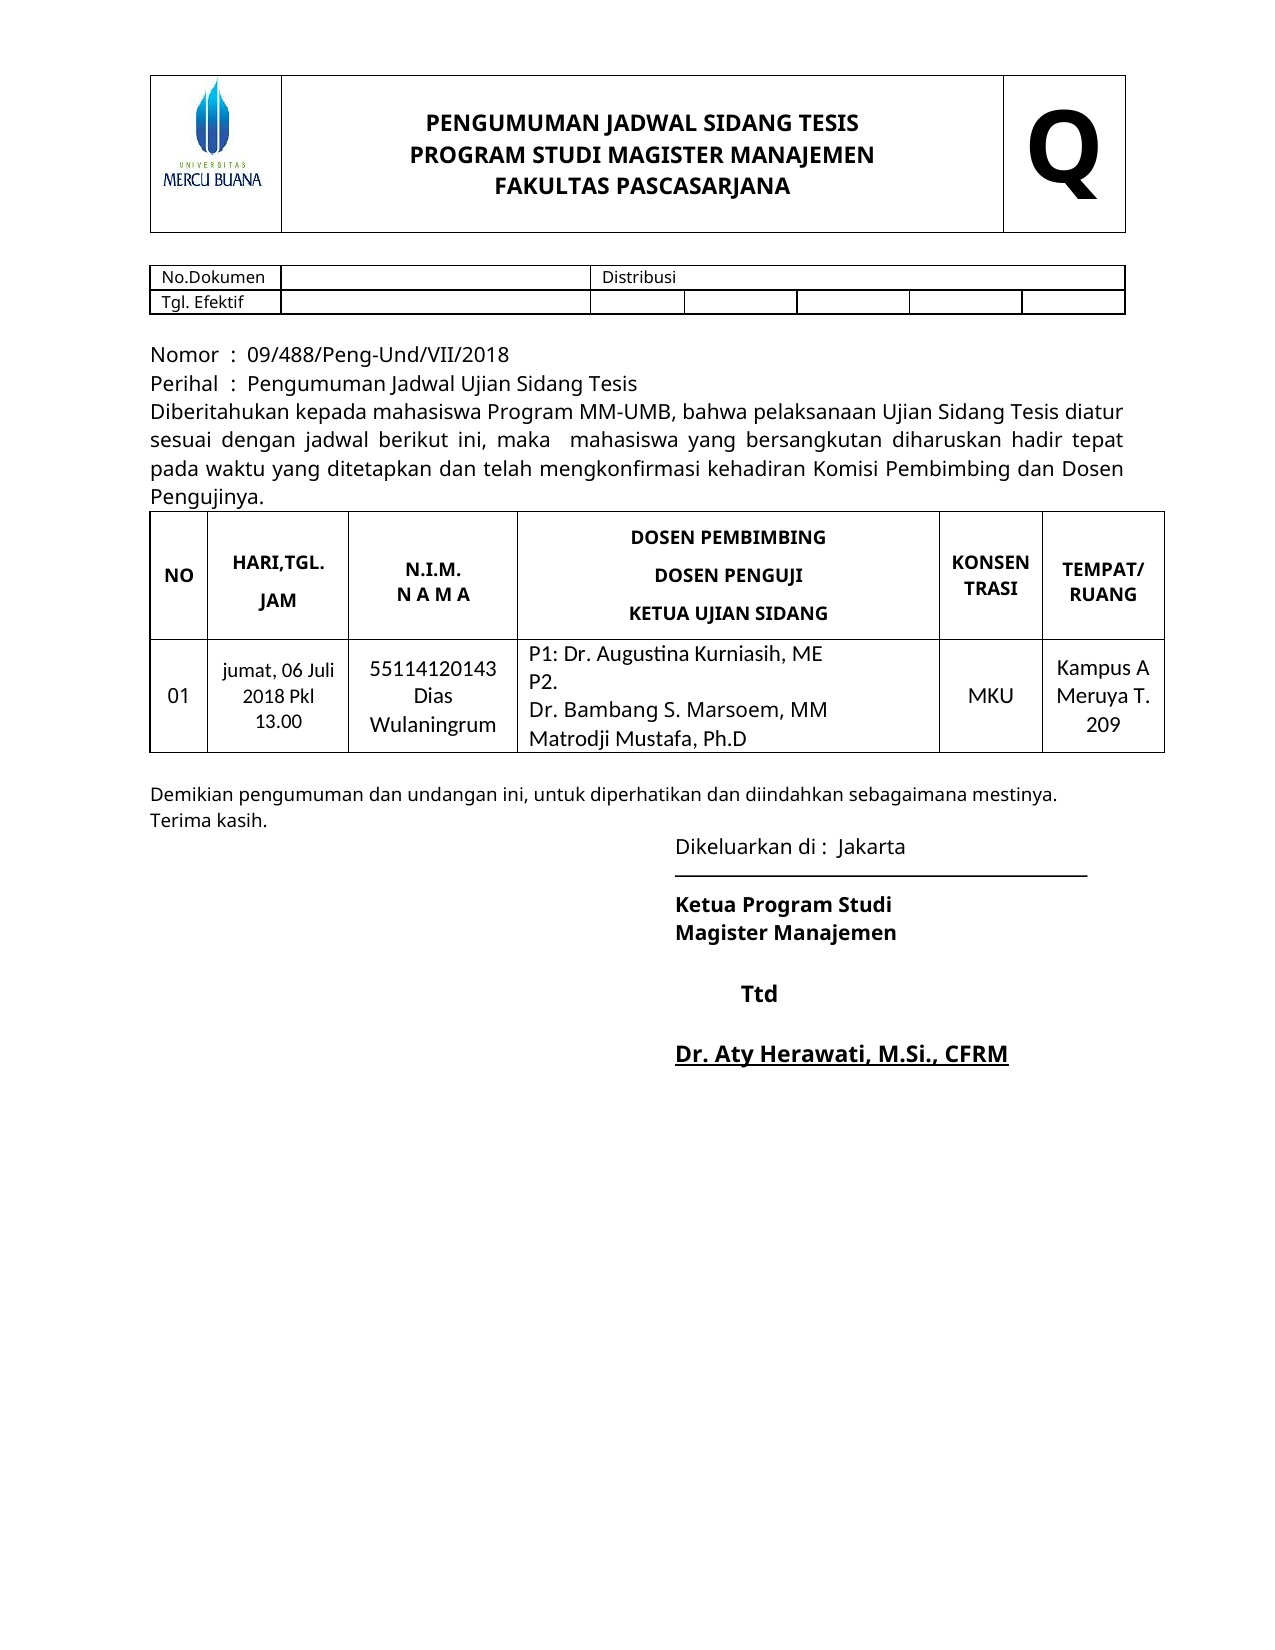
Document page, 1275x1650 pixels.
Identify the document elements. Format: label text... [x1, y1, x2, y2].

table_cell Kampus A Meruya T. 209 [1043, 640, 1164, 752]
table_header HARI,TGL. JAM [208, 512, 348, 638]
table_header TEMPAT/ RUANG [1043, 512, 1164, 638]
table_cell MKU [940, 640, 1042, 752]
text Dr. Aty Herawati, M.Si., CFRM [675, 1009, 1125, 1069]
table_header NO [151, 512, 207, 638]
text Demikian pengumuman dan undangan ini, untuk diperhatikan dan diindahkan sebagaimana mestinya. [131, 781, 1125, 807]
table_header [282, 266, 590, 289]
table_cell [798, 291, 909, 313]
table_header N.I.M. N A M A [349, 512, 517, 638]
table_header KONSENTRASI [940, 512, 1042, 638]
table_header Distribusi [591, 266, 1124, 289]
table_cell P1: Dr. Augustina Kurniasih, ME P2. Dr. Bambang S. Marsoem, MM Matrodji Mustafa, Ph.D [518, 640, 939, 752]
table_cell [685, 291, 796, 313]
table_cell Tgl. Efektif [151, 291, 280, 313]
table_cell 01 [151, 640, 207, 752]
text Diberitahukan kepada mahasiswa Program MM-UMB, bahwa pelaksanaan Ujian Sidang Tesis diatur sesuai dengan jadwal berikut ini, maka mahasiswa yang bersangkutan diharuskan hadir tepat pada waktu yang ditetapkan dan telah mengkonfirmasi kehadiran Komisi Pembimbing dan Dosen Pengujinya. [150, 397, 1125, 511]
picture [161, 76, 263, 189]
table_header No.Dokumen [151, 266, 280, 289]
text Terima kasih. [131, 807, 1125, 832]
text Perihal : Pengumuman Jadwal Ujian Sidang Tesis [150, 369, 1125, 397]
table_header Q [1004, 76, 1125, 232]
text Magister Manajemen [675, 918, 1125, 947]
table_header PENGUMUMAN JADWAL SIDANG TESIS PROGRAM STUDI MAGISTER MANAJEMEN FAKULTAS PASCASARJANA [282, 76, 1003, 232]
table_cell [910, 291, 1021, 313]
text Dikeluarkan di : Jakarta [150, 832, 1125, 861]
text Nomor : 09/488/Peng-Und/VII/2018 [150, 340, 1125, 369]
table_header DOSEN PEMBIMBING DOSEN PENGUJI KETUA UJIAN SIDANG [518, 512, 939, 638]
text Ttd [741, 978, 1125, 1009]
table_cell 55114120143 Dias Wulaningrum [349, 640, 517, 752]
table_cell [282, 291, 590, 313]
table_cell jumat, 06 Juli 2018 Pkl 13.00 [208, 640, 348, 752]
table_cell [591, 291, 684, 313]
table_header [151, 76, 281, 232]
text Ketua Program Studi [675, 890, 1125, 918]
table_cell [1023, 291, 1124, 313]
